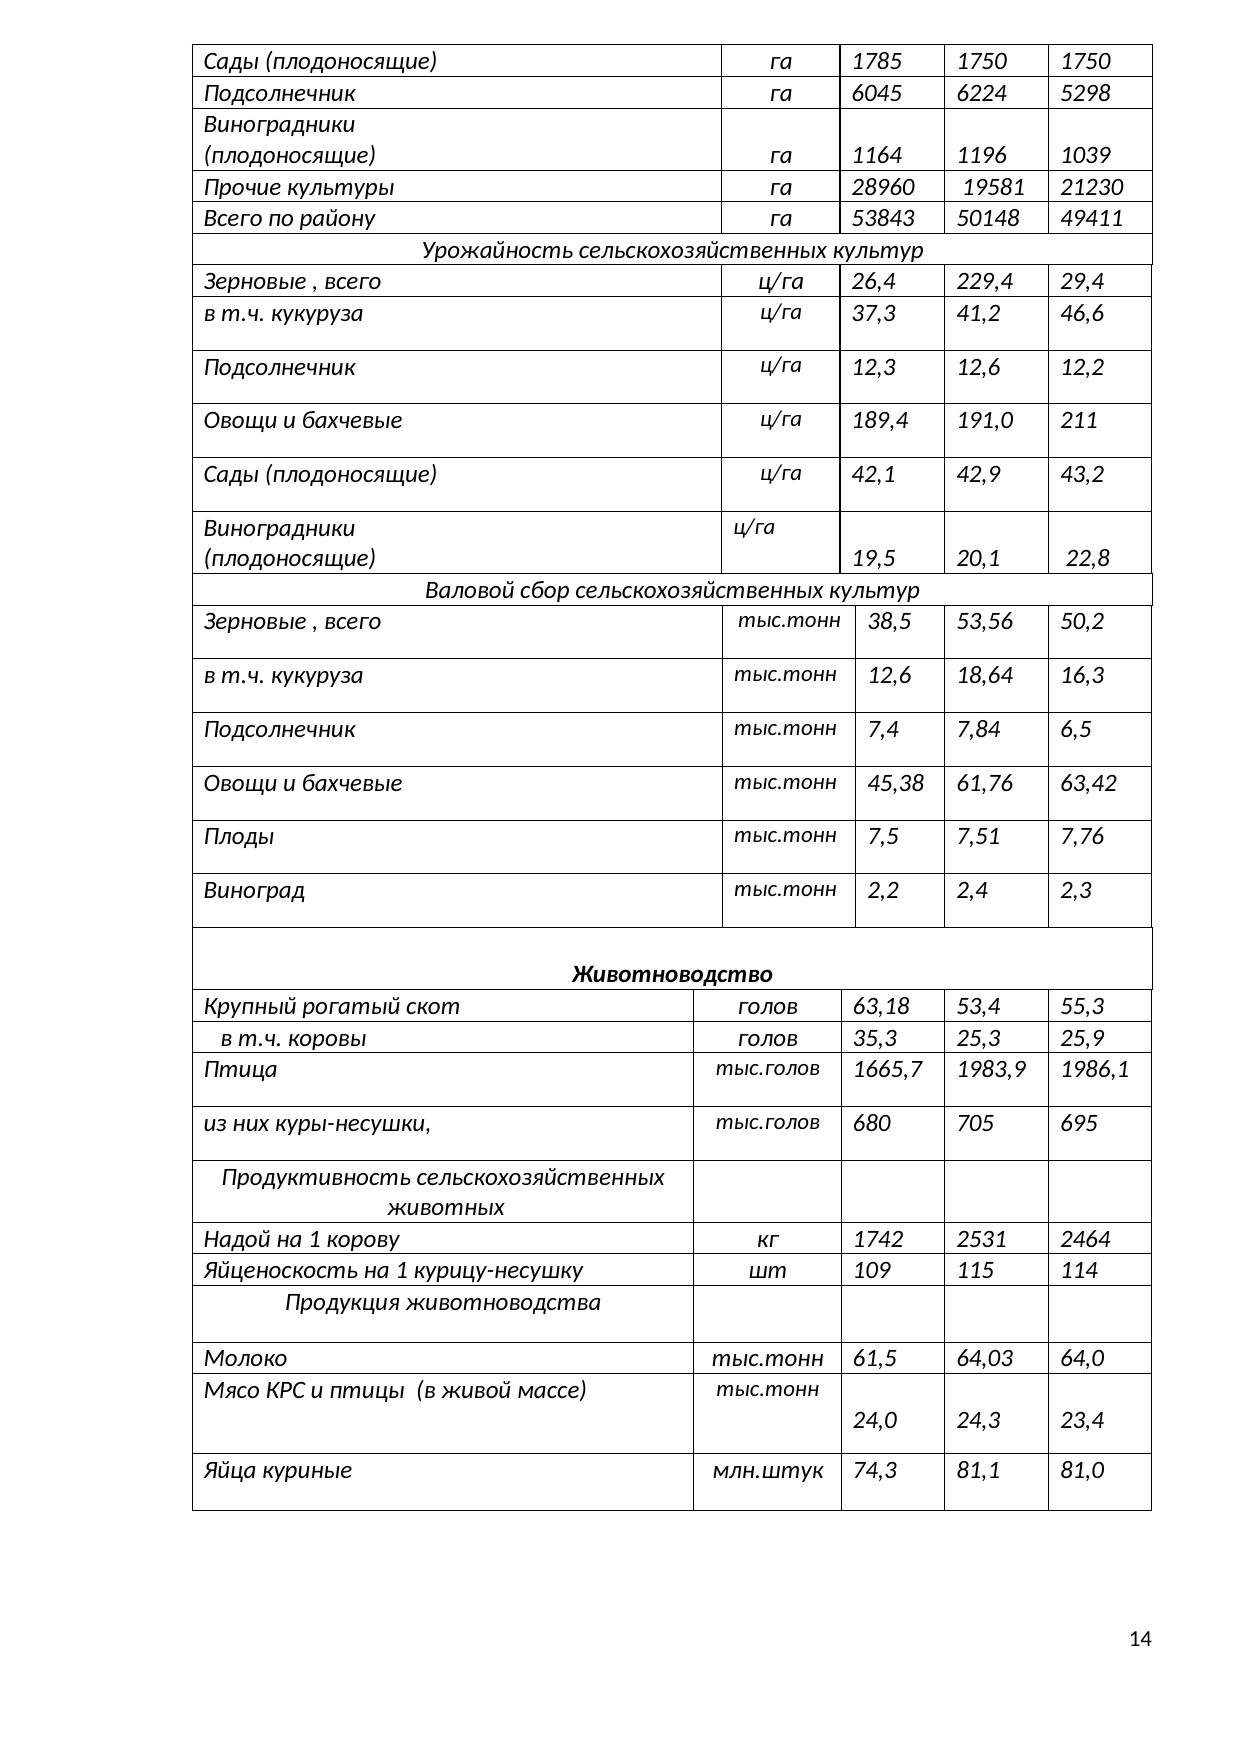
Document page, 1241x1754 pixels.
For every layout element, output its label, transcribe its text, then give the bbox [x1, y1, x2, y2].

table_cell 38,5 [856, 606, 944, 658]
table_cell 20,1 [945, 512, 1048, 573]
table_cell кг [694, 1223, 841, 1253]
table_cell [1049, 1161, 1151, 1222]
table_cell Сады (плодоносящие) [193, 458, 721, 511]
table_cell Виноградники (плодоносящие) [193, 512, 721, 573]
table_cell 211 [1049, 404, 1151, 457]
table_cell 24,3 [945, 1374, 1048, 1453]
table_cell [694, 1286, 841, 1342]
table_cell 22,8 [1049, 512, 1151, 573]
table_cell 2,3 [1049, 874, 1151, 927]
table_cell 705 [945, 1107, 1048, 1160]
table_cell 2,4 [945, 874, 1048, 927]
table_cell Урожайность сельскохозяйственных культур [193, 234, 1152, 264]
table_cell 45,38 [856, 767, 944, 819]
table_cell 229,4 [945, 265, 1048, 296]
table_cell ц/га [722, 512, 839, 573]
table_cell 26,4 [841, 265, 944, 296]
table_cell Валовой сбор сельскохозяйственных культур [193, 574, 1152, 604]
table_cell тыс.тонн [723, 713, 855, 766]
table_cell млн.штук [694, 1454, 841, 1509]
table_cell 1039 [1049, 109, 1152, 169]
table_cell 43,2 [1049, 458, 1151, 511]
table_cell Подсолнечник [193, 713, 722, 766]
table_cell Животноводство [193, 928, 1152, 989]
table_cell 53843 [841, 202, 944, 233]
table_cell тыс.тонн [723, 606, 855, 658]
table_cell 1196 [945, 109, 1048, 169]
table_cell 6224 [945, 77, 1048, 107]
table_cell Яйца куриные [193, 1454, 693, 1509]
table_cell 1986,1 [1049, 1053, 1151, 1106]
table_cell тыс.тонн [694, 1343, 841, 1373]
table_cell Овощи и бахчевые [193, 404, 721, 457]
table_cell 6,5 [1049, 713, 1151, 766]
table_cell 5298 [1049, 77, 1152, 107]
table_cell 109 [842, 1254, 944, 1285]
table_cell [945, 1286, 1048, 1342]
table_cell 2,2 [856, 874, 944, 927]
table_cell 12,6 [945, 351, 1048, 403]
table_cell 81,1 [945, 1454, 1048, 1509]
table_cell ц/га [722, 458, 839, 511]
table_cell Молоко [193, 1343, 693, 1373]
table_cell шт [694, 1254, 841, 1285]
table_cell 50,2 [1049, 606, 1151, 658]
table_cell Сады (плодоносящие) [193, 45, 721, 76]
table_cell Крупный рогатый скот [193, 990, 693, 1021]
table_cell ц/га [722, 404, 839, 457]
table_cell Виноград [193, 874, 722, 927]
table_cell 1742 [842, 1223, 944, 1253]
table_cell 53,56 [945, 606, 1048, 658]
table_cell 6045 [841, 77, 944, 107]
table_cell Подсолнечник [193, 351, 721, 403]
table_cell 61,5 [842, 1343, 944, 1373]
table_cell 42,1 [841, 458, 944, 511]
table_cell тыс.тонн [723, 821, 855, 873]
table_cell 7,51 [945, 821, 1048, 873]
table_cell в т.ч. кукуруза [193, 297, 721, 349]
table_cell 12,2 [1049, 351, 1151, 403]
table_cell 63,42 [1049, 767, 1151, 819]
table_cell Продуктивность сельскохозяйственных животных [193, 1161, 693, 1222]
table_cell 19,5 [841, 512, 944, 573]
table_cell 63,18 [842, 990, 944, 1021]
table_cell голов [694, 1022, 841, 1052]
table_cell [945, 1161, 1048, 1222]
table_cell 18,64 [945, 659, 1048, 712]
table_cell 35,3 [842, 1022, 944, 1052]
table_cell 114 [1049, 1254, 1151, 1285]
table_cell [694, 1161, 841, 1222]
table_cell 53,4 [945, 990, 1048, 1021]
table_cell 23,4 [1049, 1374, 1151, 1453]
table_cell 42,9 [945, 458, 1048, 511]
table_cell ц/га [722, 351, 839, 403]
table_cell 61,76 [945, 767, 1048, 819]
table_cell 55,3 [1049, 990, 1151, 1021]
table_cell Зерновые , всего [193, 265, 721, 296]
table_cell Мясо КРС и птицы (в живой массе) [193, 1374, 693, 1453]
table_cell Овощи и бахчевые [193, 767, 722, 819]
table_cell 25,9 [1049, 1022, 1151, 1052]
table_cell в т.ч. коровы [193, 1022, 693, 1052]
table_cell тыс.голов [694, 1053, 841, 1106]
table_cell 29,4 [1049, 265, 1151, 296]
table_cell 2531 [945, 1223, 1048, 1253]
table_cell из них куры-несушки, [193, 1107, 693, 1160]
table_cell 21230 [1049, 171, 1152, 201]
table_cell 25,3 [945, 1022, 1048, 1052]
table_cell голов [694, 990, 841, 1021]
table_cell тыс.тонн [694, 1374, 841, 1453]
table_cell Надой на 1 корову [193, 1223, 693, 1253]
table_cell га [722, 45, 839, 76]
table_cell 49411 [1049, 202, 1152, 233]
table_cell 1983,9 [945, 1053, 1048, 1106]
table_cell 19581 [945, 171, 1048, 201]
table_cell 41,2 [945, 297, 1048, 349]
table_cell 115 [945, 1254, 1048, 1285]
table_cell 81,0 [1049, 1454, 1151, 1509]
table_cell тыс.тонн [723, 659, 855, 712]
table_cell Всего по району [193, 202, 721, 233]
table_cell 46,6 [1049, 297, 1151, 349]
table_cell 7,76 [1049, 821, 1151, 873]
table_cell Продукция животноводства [193, 1286, 693, 1342]
table_cell га [722, 109, 839, 169]
table_cell 1785 [841, 45, 944, 76]
table_cell 28960 [841, 171, 944, 201]
table_cell 191,0 [945, 404, 1048, 457]
table_cell 12,3 [841, 351, 944, 403]
table_cell ц/га [722, 297, 839, 349]
table_cell 1750 [945, 45, 1048, 76]
table_cell [842, 1161, 944, 1222]
table_cell в т.ч. кукуруза [193, 659, 722, 712]
table_cell 16,3 [1049, 659, 1151, 712]
table_cell 2464 [1049, 1223, 1151, 1253]
table_cell 24,0 [842, 1374, 944, 1453]
table_cell Подсолнечник [193, 77, 721, 107]
table_cell тыс.голов [694, 1107, 841, 1160]
table_cell га [722, 202, 839, 233]
table_cell 1164 [841, 109, 944, 169]
table_cell 1665,7 [842, 1053, 944, 1106]
table_cell 74,3 [842, 1454, 944, 1509]
table_cell Зерновые , всего [193, 606, 722, 658]
table_cell 7,84 [945, 713, 1048, 766]
table_cell 64,03 [945, 1343, 1048, 1373]
table_cell 189,4 [841, 404, 944, 457]
table_cell [842, 1286, 944, 1342]
table_cell 37,3 [841, 297, 944, 349]
table_cell тыс.тонн [723, 874, 855, 927]
table_cell 7,5 [856, 821, 944, 873]
table_cell тыс.тонн [723, 767, 855, 819]
table_cell га [722, 171, 839, 201]
table_cell Плоды [193, 821, 722, 873]
table_cell Яйценоскость на 1 курицу-несушку [193, 1254, 693, 1285]
table_cell Прочие культуры [193, 171, 721, 201]
table_cell [1049, 1286, 1151, 1342]
table_cell 64,0 [1049, 1343, 1151, 1373]
table_cell 695 [1049, 1107, 1151, 1160]
table_cell ц/га [722, 265, 839, 296]
table_cell 1750 [1049, 45, 1152, 76]
table_cell Виноградники (плодоносящие) [193, 109, 721, 169]
table_cell 12,6 [856, 659, 944, 712]
table_cell Птица [193, 1053, 693, 1106]
table_cell 680 [842, 1107, 944, 1160]
table_cell 50148 [945, 202, 1048, 233]
table_cell га [722, 77, 839, 107]
table_cell 7,4 [856, 713, 944, 766]
